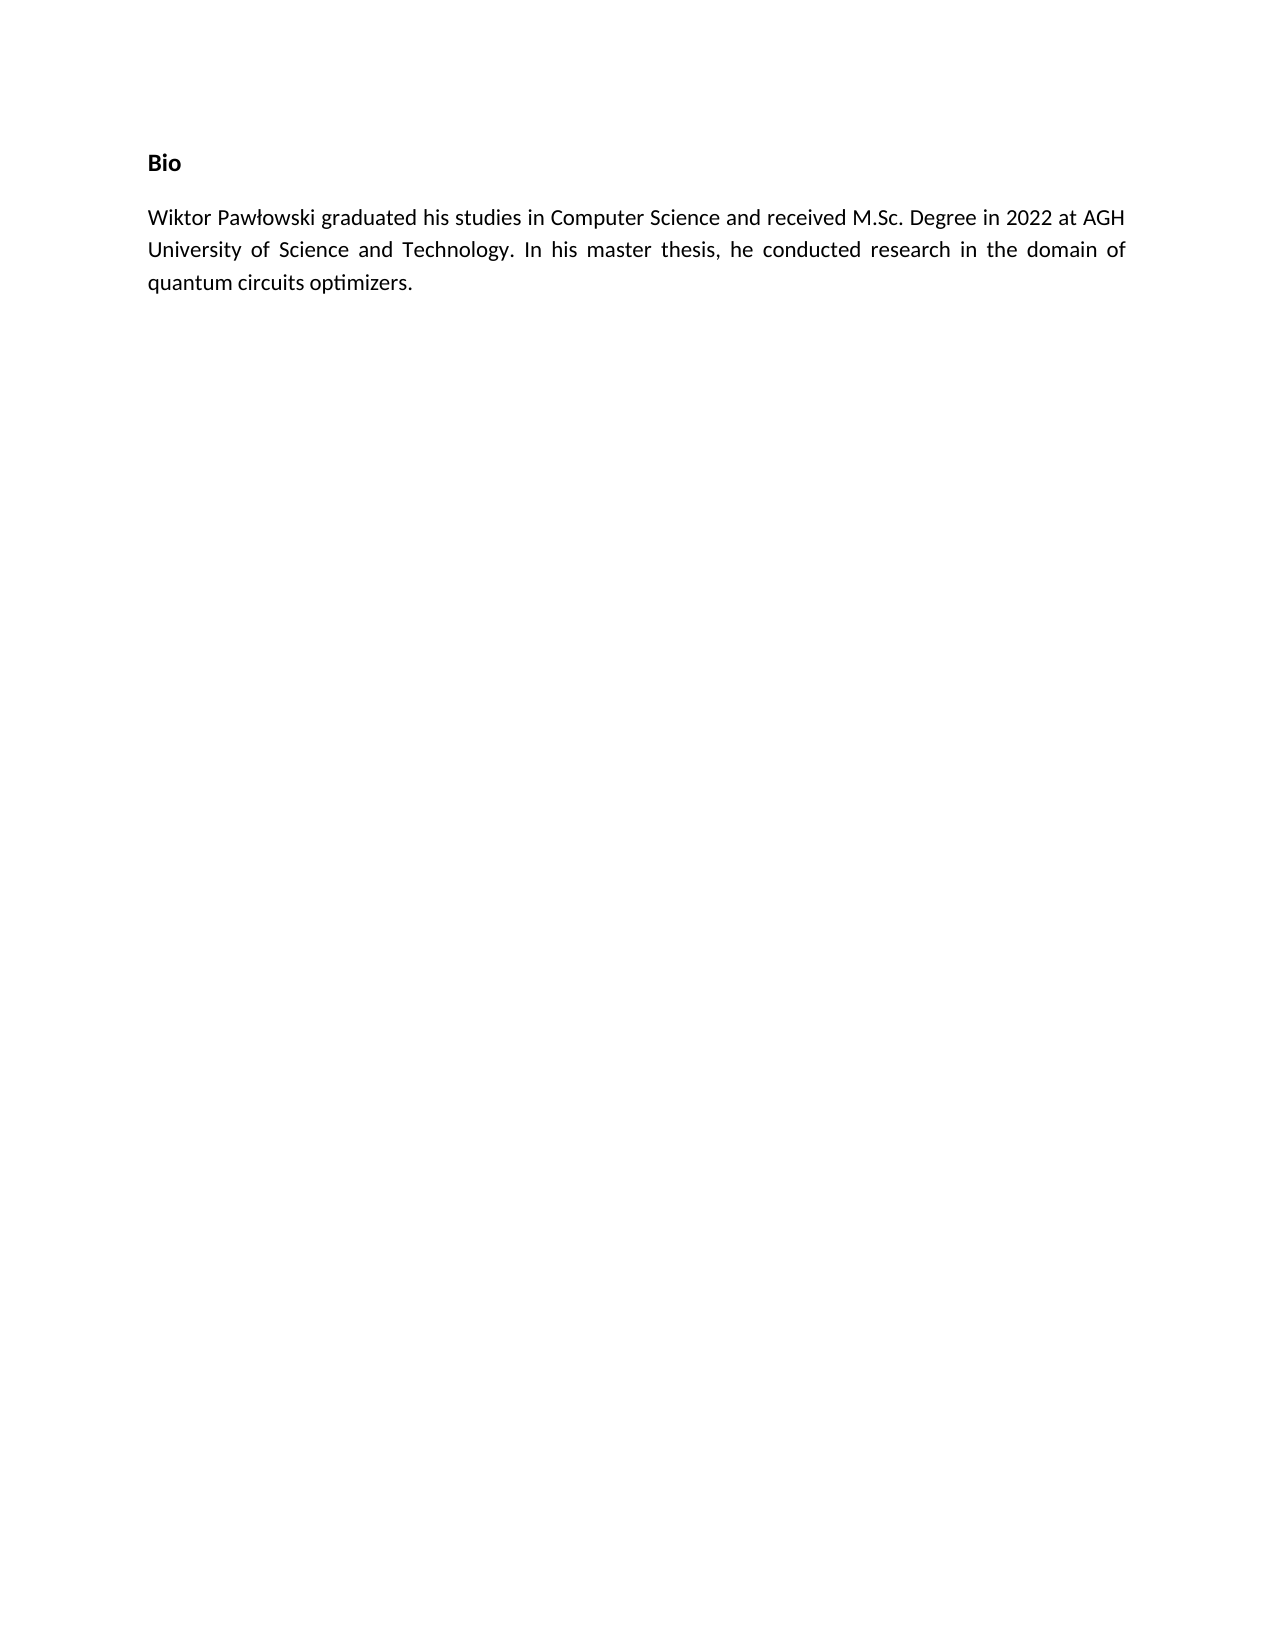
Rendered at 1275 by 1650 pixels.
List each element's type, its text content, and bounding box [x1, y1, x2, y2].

text Bio [148, 148, 1127, 178]
text Wiktor Pawłowski graduated his studies in Computer Science and received M.Sc. Degree in 2022 at AGH University of Science and Technology. In his master thesis, he conducted research in the domain of quantum circuits optimizers. [148, 203, 1127, 296]
